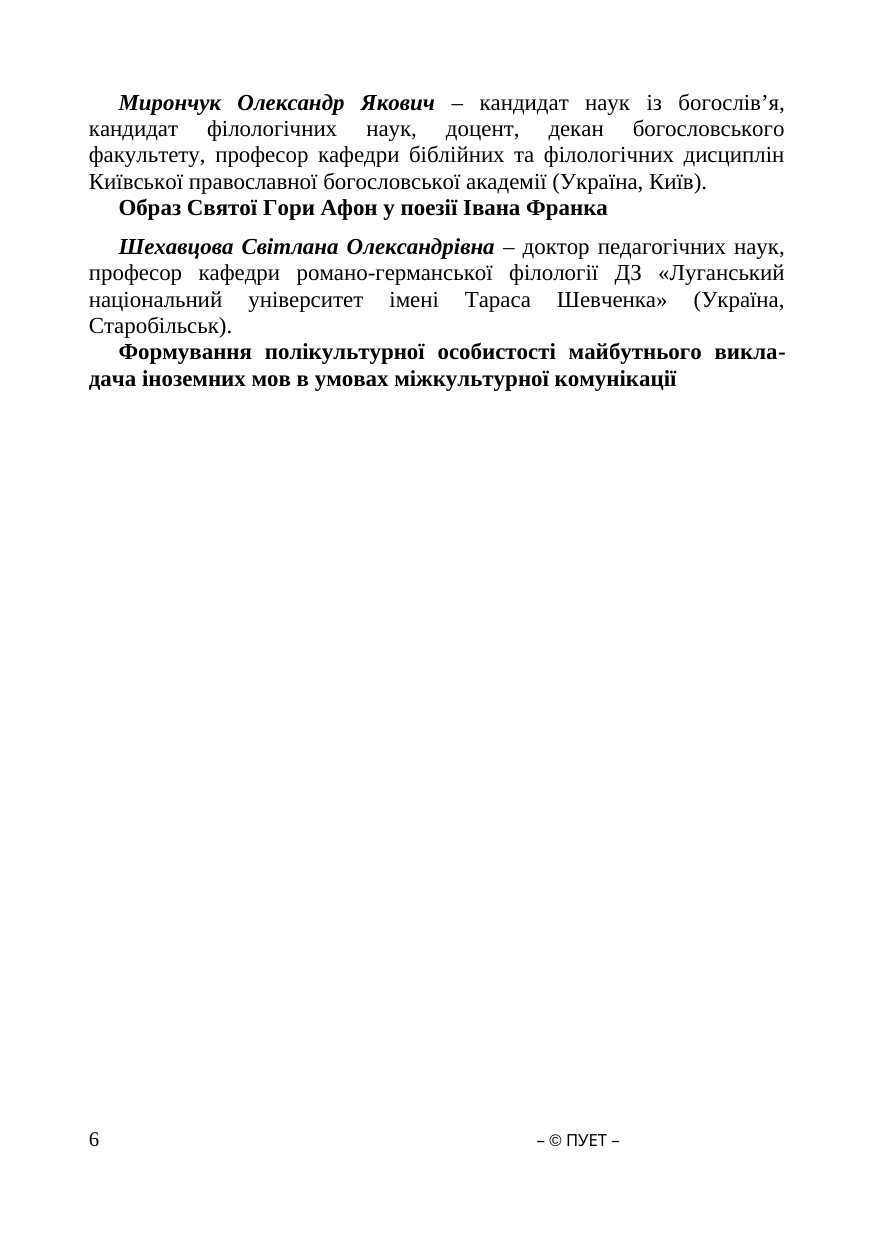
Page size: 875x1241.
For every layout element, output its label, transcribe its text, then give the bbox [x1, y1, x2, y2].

text Образ Святої Гори Афон у поезії Івана Франка [89, 194, 785, 220]
text Шехавцова Світлана Олександрівна – доктор педагогічних наук, професор кафедри романо-германської філології ДЗ «Луганський національний університет імені Тараса Шевченка» (Україна, Старобільськ). [89, 233, 785, 338]
text Формування полікультурної особистості майбутнього викладача іноземних мов в умовах міжкультурної комунікації [89, 338, 785, 391]
text Мирончук Олександр Якович – кандидат наук із богослів’я, кандидат філологічних наук, доцент, декан богословського факультету, професор кафедри біблійних та філологічних дисциплін Київської православної богословської академії (Україна, Київ). [89, 89, 785, 194]
